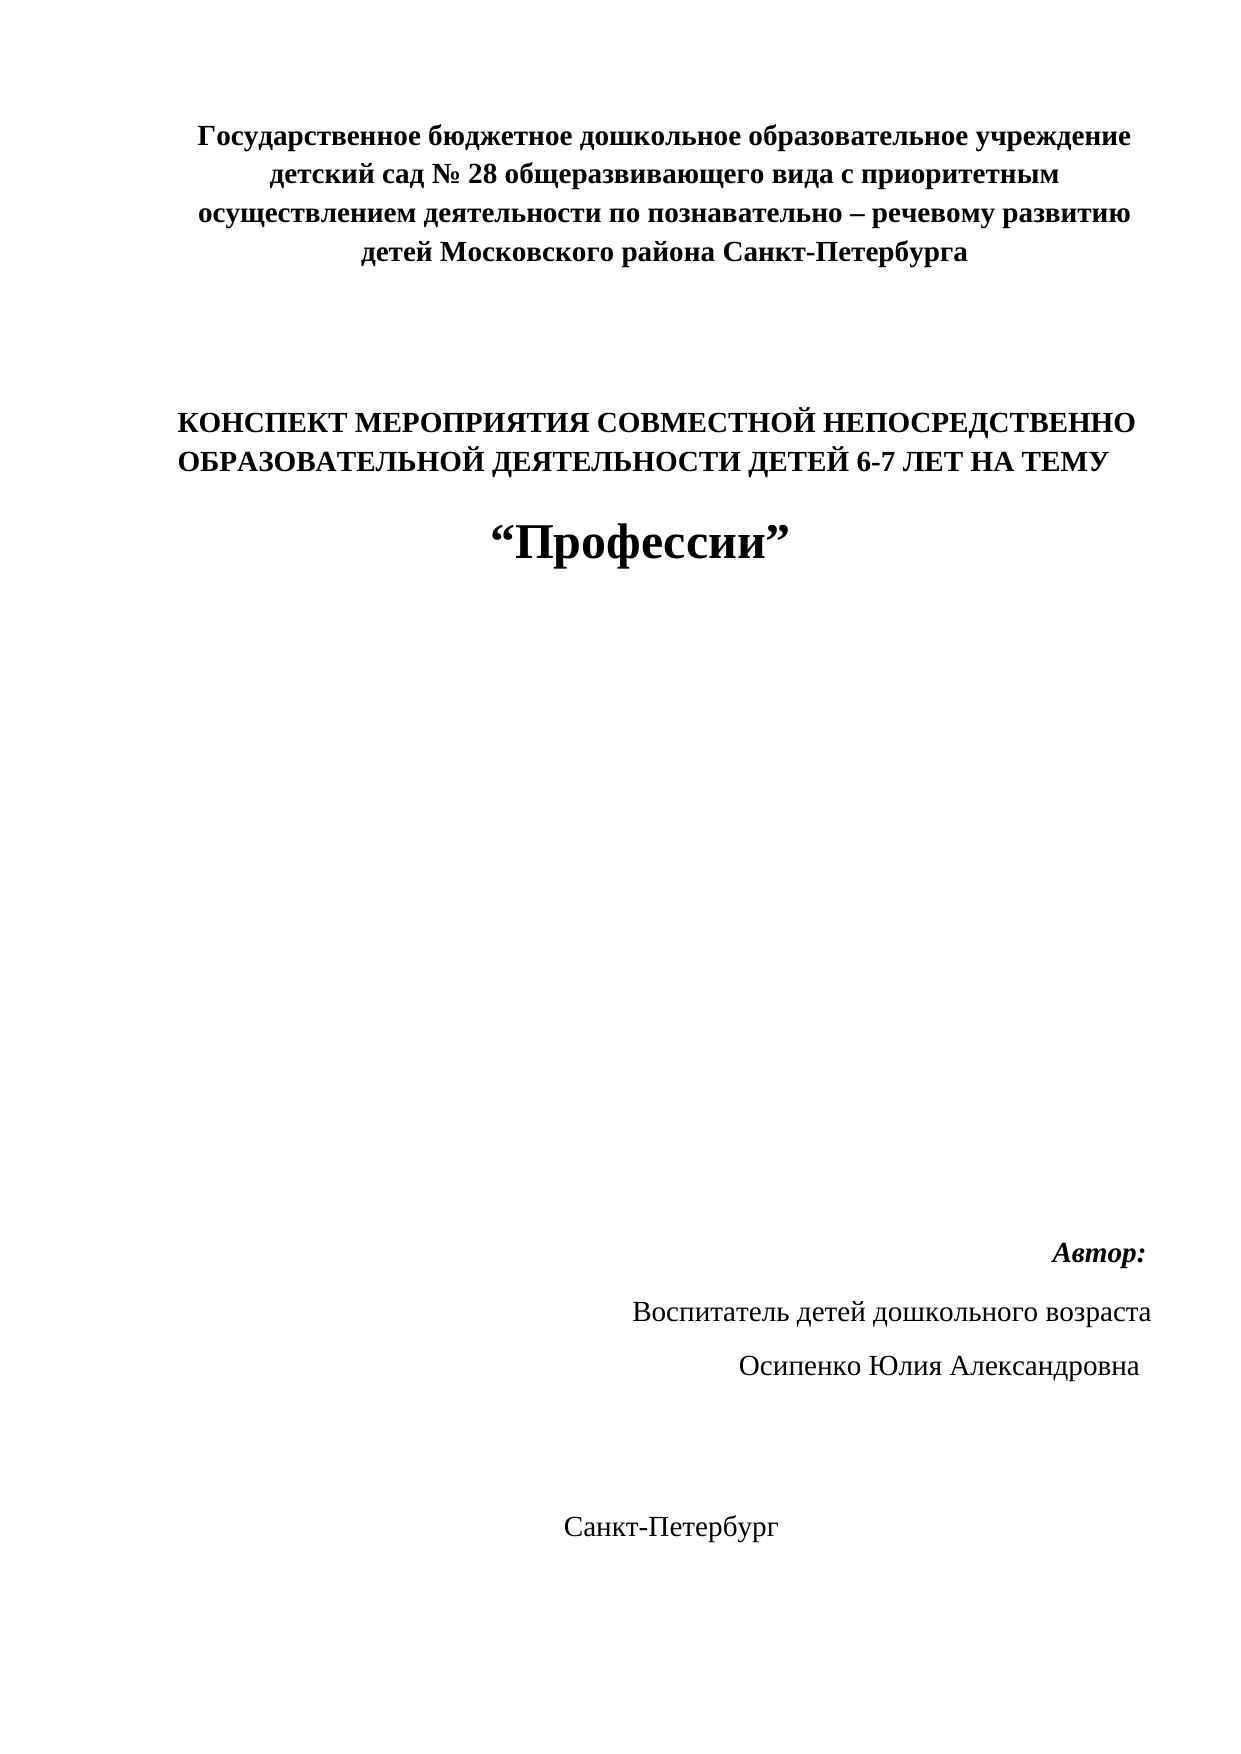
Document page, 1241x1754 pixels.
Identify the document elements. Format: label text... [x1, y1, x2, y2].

subtitle “Профессии” [177, 512, 1152, 569]
text Автор: [177, 1235, 1152, 1268]
text Воспитатель детей дошкольного возраста [177, 1294, 1152, 1328]
text Государственное бюджетное дошкольное образовательное учреждение детский сад № 28 общеразвивающего вида с приоритетным осуществлением деятельности по познавательно – речевому развитию детей Московского района Санкт-Петербурга [177, 118, 1152, 267]
text Осипенко Юлия Александровна [177, 1348, 1152, 1382]
text КОНСПЕКТ МЕРОПРИЯТИЯ СОВМЕСТНОЙ НЕПОСРЕДСТВЕННО ОБРАЗОВАТЕЛЬНОЙ ДЕЯТЕЛЬНОСТИ ДЕТЕЙ 6-7 ЛЕТ НА ТЕМУ [177, 406, 1152, 478]
text Санкт-Петербург [177, 1509, 1152, 1542]
